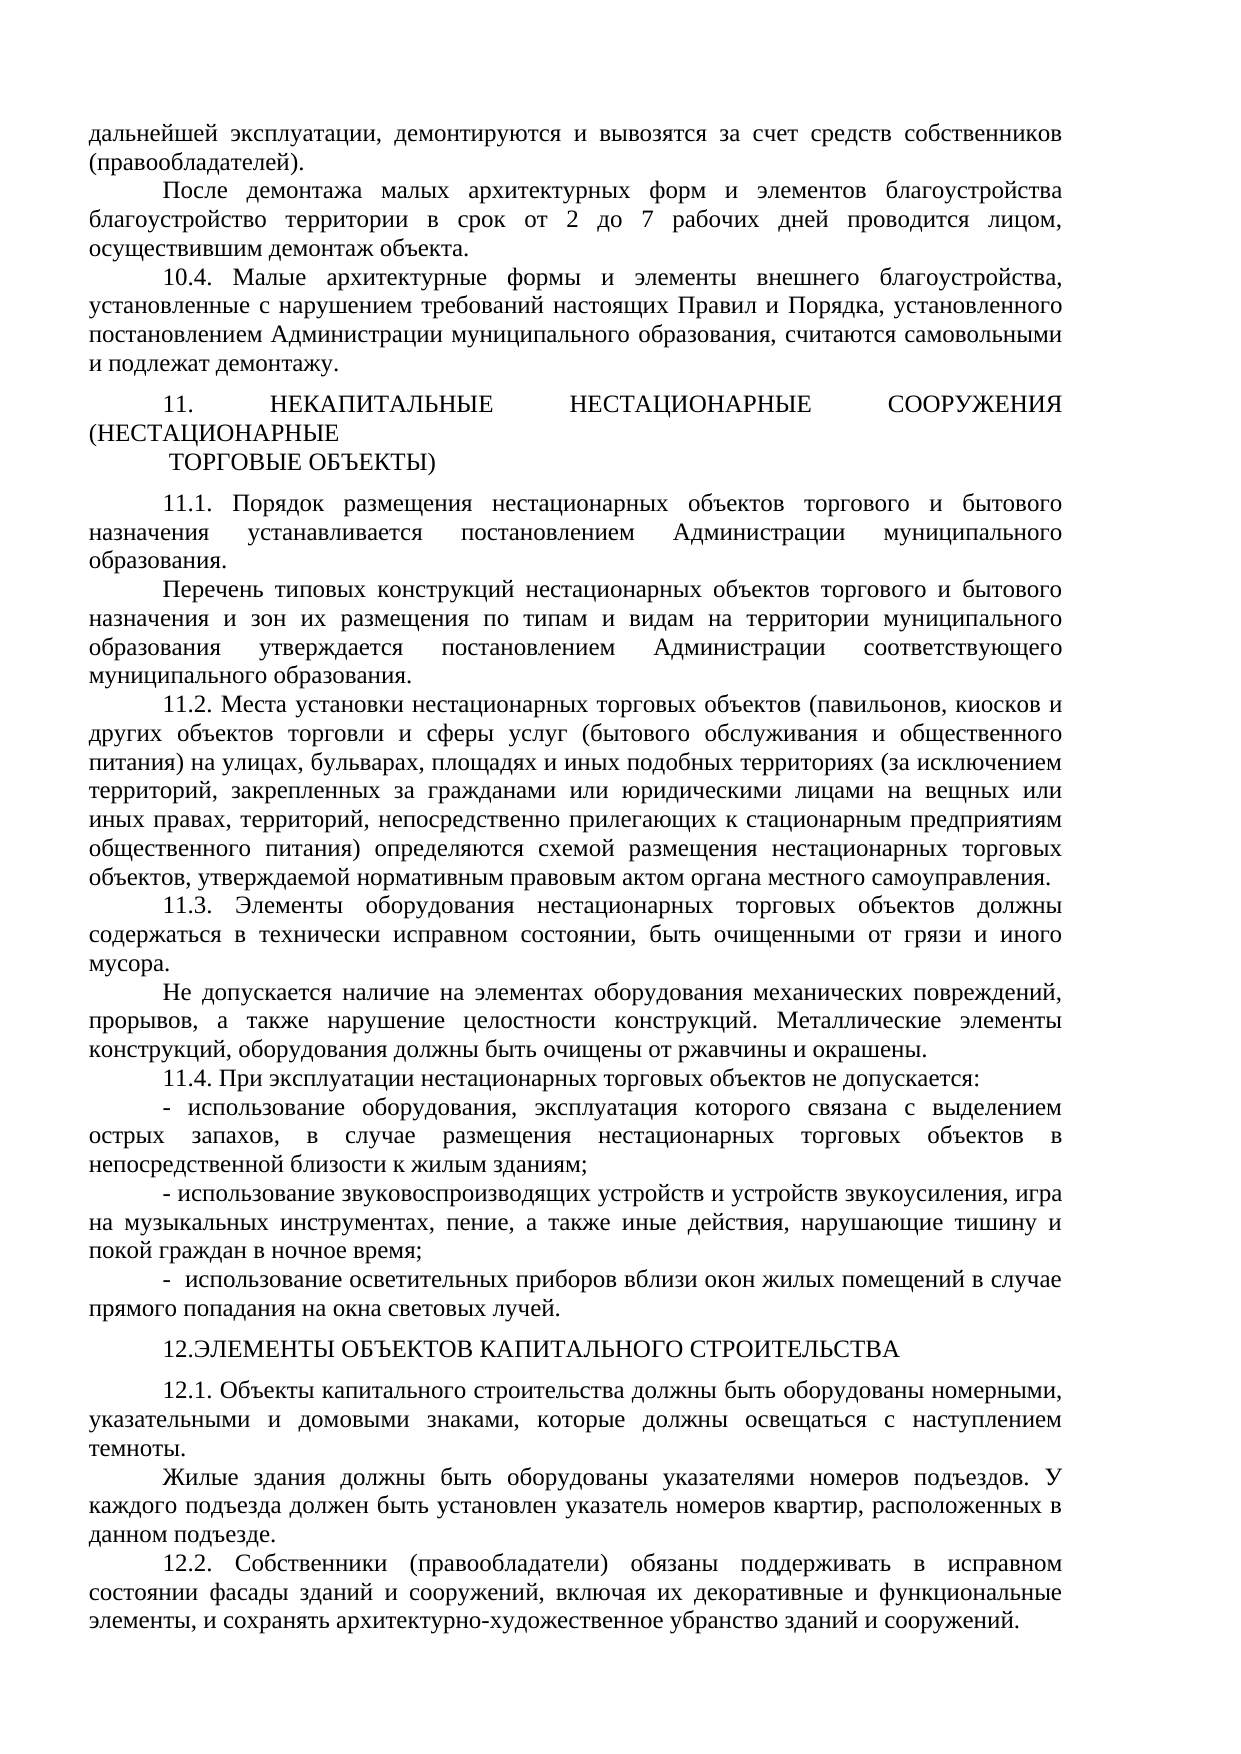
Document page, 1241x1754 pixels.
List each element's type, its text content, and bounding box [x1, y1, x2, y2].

text 12.2. Собственники (правообладатели) обязаны поддерживать в исправном состоянии фасады зданий и сооружений, включая их декоративные и функциональные элементы, и сохранять архитектурно-художественное убранство зданий и сооружений. [88, 1548, 1063, 1634]
text После демонтажа малых архитектурных форм и элементов благоустройства благоустройство территории в срок от 2 до 7 рабочих дней проводится лицом, осуществившим демонтаж объекта. [88, 176, 1063, 262]
text 12.1. Объекты капитального строительства должны быть оборудованы номерными, указательными и домовыми знаками, которые должны освещаться с наступлением темноты. [88, 1376, 1063, 1462]
text - использование звуковоспроизводящих устройств и устройств звукоусиления, игра на музыкальных инструментах, пение, а также иные действия, нарушающие тишину и покой граждан в ночное время; [88, 1178, 1063, 1264]
text 11. НЕКАПИТАЛЬНЫЕ НЕСТАЦИОНАРНЫЕ СООРУЖЕНИЯ (НЕСТАЦИОНАРНЫЕ [88, 389, 1063, 447]
text - использование осветительных приборов вблизи окон жилых помещений в случае прямого попадания на окна световых лучей. [88, 1264, 1063, 1322]
text Перечень типовых конструкций нестационарных объектов торгового и бытового назначения и зон их размещения по типам и видам на территории муниципального образования утверждается постановлением Администрации соответствующего муниципального образования. [88, 574, 1063, 689]
text 10.4. Малые архитектурные формы и элементы внешнего благоустройства, установленные с нарушением требований настоящих Правил и Порядка, установленного постановлением Администрации муниципального образования, считаются самовольными и подлежат демонтажу. [88, 262, 1063, 377]
text 11.2. Места установки нестационарных торговых объектов (павильонов, киосков и других объектов торговли и сферы услуг (бытового обслуживания и общественного питания) на улицах, бульварах, площадях и иных подобных территориях (за исключением территорий, закрепленных за гражданами или юридическими лицами на вещных или иных правах, территорий, непосредственно прилегающих к стационарным предприятиям общественного питания) определяются схемой размещения нестационарных торговых объектов, утверждаемой нормативным правовым актом органа местного самоуправления. [88, 689, 1063, 891]
text 11.3. Элементы оборудования нестационарных торговых объектов должны содержаться в технически исправном состоянии, быть очищенными от грязи и иного мусора. [88, 891, 1063, 977]
text ТОРГОВЫЕ ОБЪЕКТЫ) [88, 447, 1063, 476]
text - использование оборудования, эксплуатация которого связана с выделением острых запахов, в случае размещения нестационарных торговых объектов в непосредственной близости к жилым зданиям; [88, 1092, 1063, 1178]
text 11.4. При эксплуатации нестационарных торговых объектов не допускается: [88, 1063, 1063, 1092]
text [88, 118, 1063, 176]
text Жилые здания должны быть оборудованы указателями номеров подъездов. У каждого подъезда должен быть установлен указатель номеров квартир, расположенных в данном подъезде. [88, 1462, 1063, 1548]
text 11.1. Порядок размещения нестационарных объектов торгового и бытового назначения устанавливается постановлением Администрации муниципального образования. [88, 488, 1063, 574]
text Не допускается наличие на элементах оборудования механических повреждений, прорывов, а также нарушение целостности конструкций. Металлические элементы конструкций, оборудования должны быть очищены от ржавчины и окрашены. [88, 977, 1063, 1063]
text 12.ЭЛЕМЕНТЫ ОБЪЕКТОВ КАПИТАЛЬНОГО СТРОИТЕЛЬСТВА [88, 1334, 1063, 1363]
